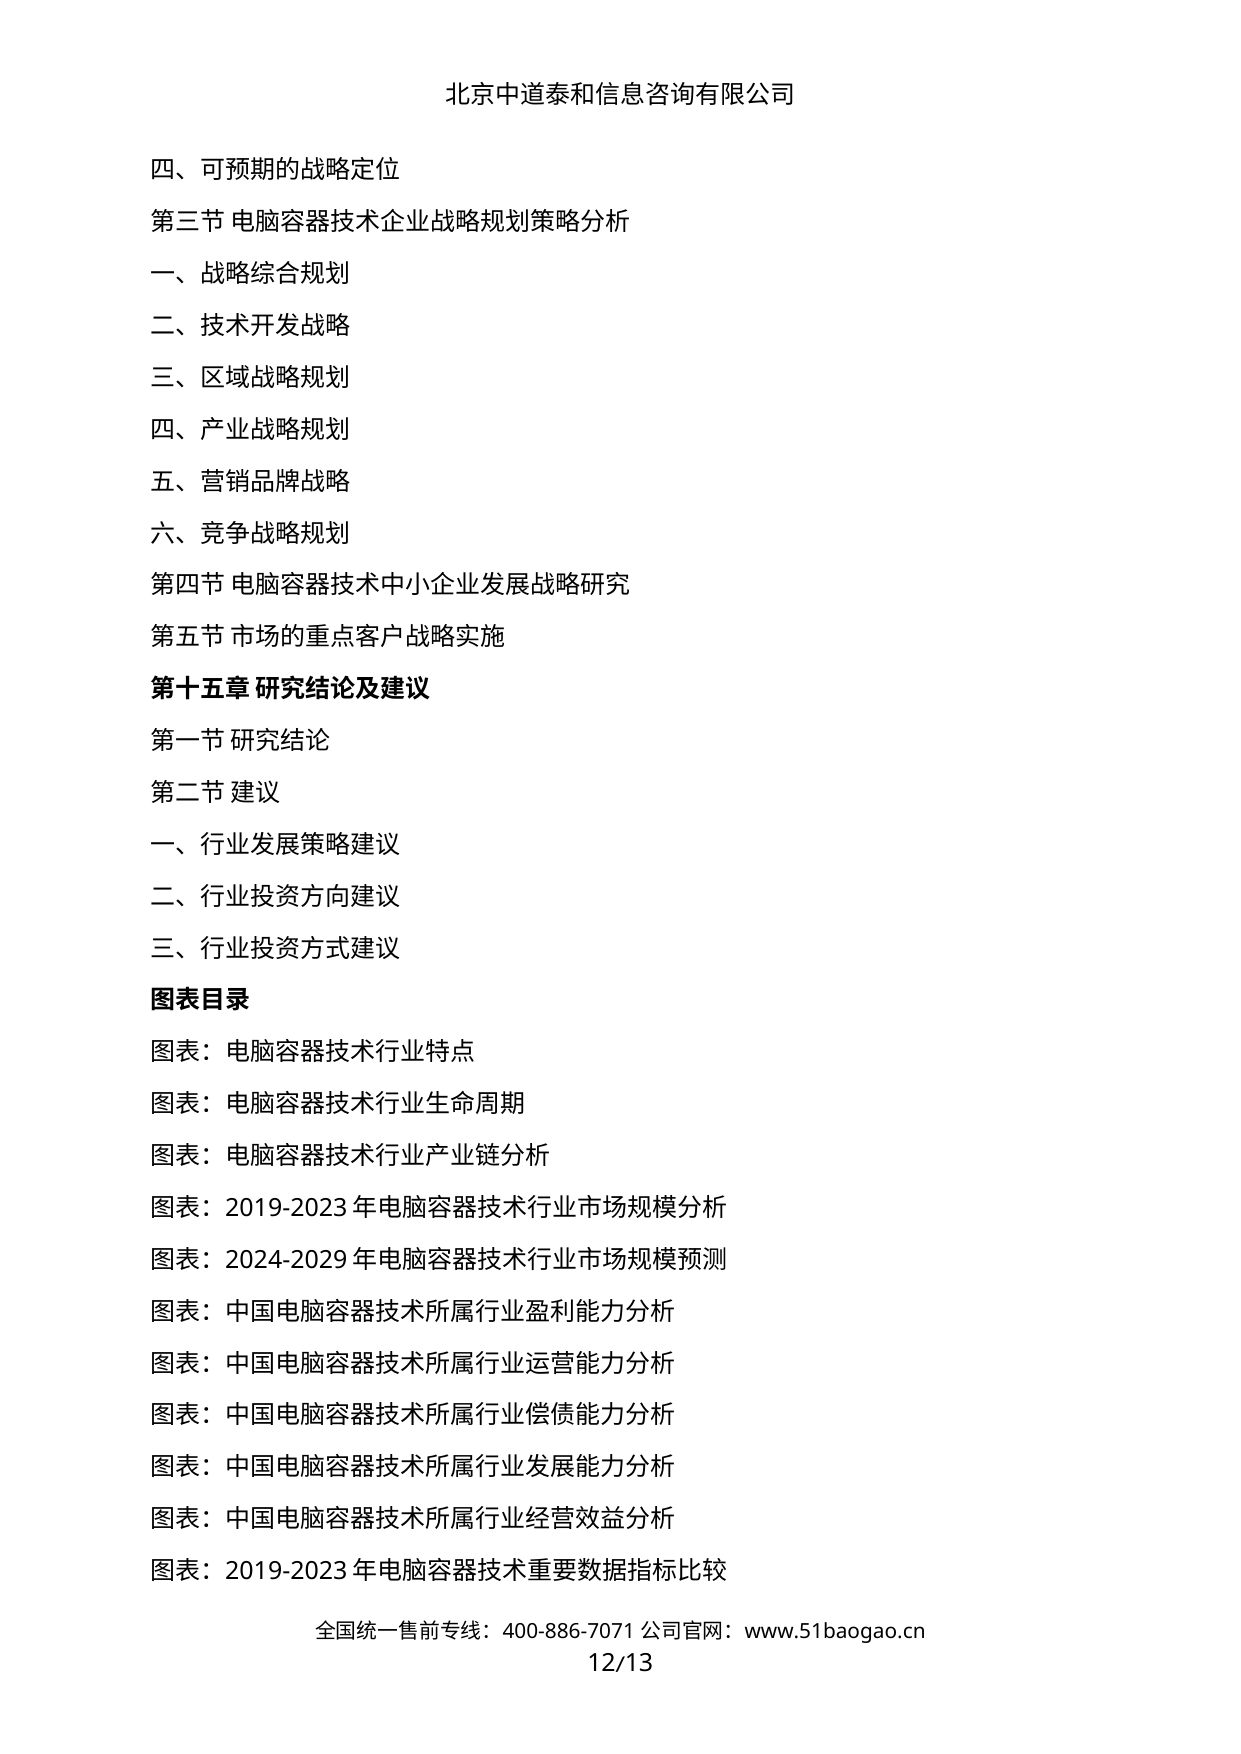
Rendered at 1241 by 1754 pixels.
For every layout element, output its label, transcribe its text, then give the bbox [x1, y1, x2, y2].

text 三、行业投资方式建议 [150, 928, 1090, 964]
text 五、营销品牌战略 [150, 461, 1090, 497]
text 第四节 电脑容器技术中小企业发展战略研究 [150, 565, 1090, 601]
text 图表：中国电脑容器技术所属行业发展能力分析 [150, 1447, 1090, 1483]
text 一、行业发展策略建议 [150, 824, 1090, 861]
text 第一节 研究结论 [150, 721, 1090, 757]
text 四、产业战略规划 [150, 409, 1090, 446]
text 图表：电脑容器技术行业产业链分析 [150, 1136, 1090, 1172]
text 第十五章 研究结论及建议 [150, 669, 1090, 705]
text 四、可预期的战略定位 [150, 150, 1090, 186]
text 六、竞争战略规划 [150, 513, 1090, 549]
text 图表目录 [150, 980, 1090, 1016]
text 三、区域战略规划 [150, 357, 1090, 394]
text 图表：2019-2023年电脑容器技术重要数据指标比较 [150, 1551, 1090, 1587]
text 图表：中国电脑容器技术所属行业盈利能力分析 [150, 1291, 1090, 1327]
text 图表：中国电脑容器技术所属行业偿债能力分析 [150, 1395, 1090, 1431]
text 第三节 电脑容器技术企业战略规划策略分析 [150, 202, 1090, 238]
text 二、技术开发战略 [150, 306, 1090, 342]
text 二、行业投资方向建议 [150, 876, 1090, 912]
text 一、战略综合规划 [150, 254, 1090, 290]
text 第二节 建议 [150, 772, 1090, 809]
text 图表：中国电脑容器技术所属行业经营效益分析 [150, 1499, 1090, 1535]
text 第五节 市场的重点客户战略实施 [150, 617, 1090, 653]
text 图表：2024-2029年电脑容器技术行业市场规模预测 [150, 1239, 1090, 1276]
text 图表：电脑容器技术行业特点 [150, 1032, 1090, 1068]
text 图表：中国电脑容器技术所属行业运营能力分析 [150, 1343, 1090, 1379]
text 图表：电脑容器技术行业生命周期 [150, 1084, 1090, 1120]
text 图表：2019-2023年电脑容器技术行业市场规模分析 [150, 1187, 1090, 1224]
